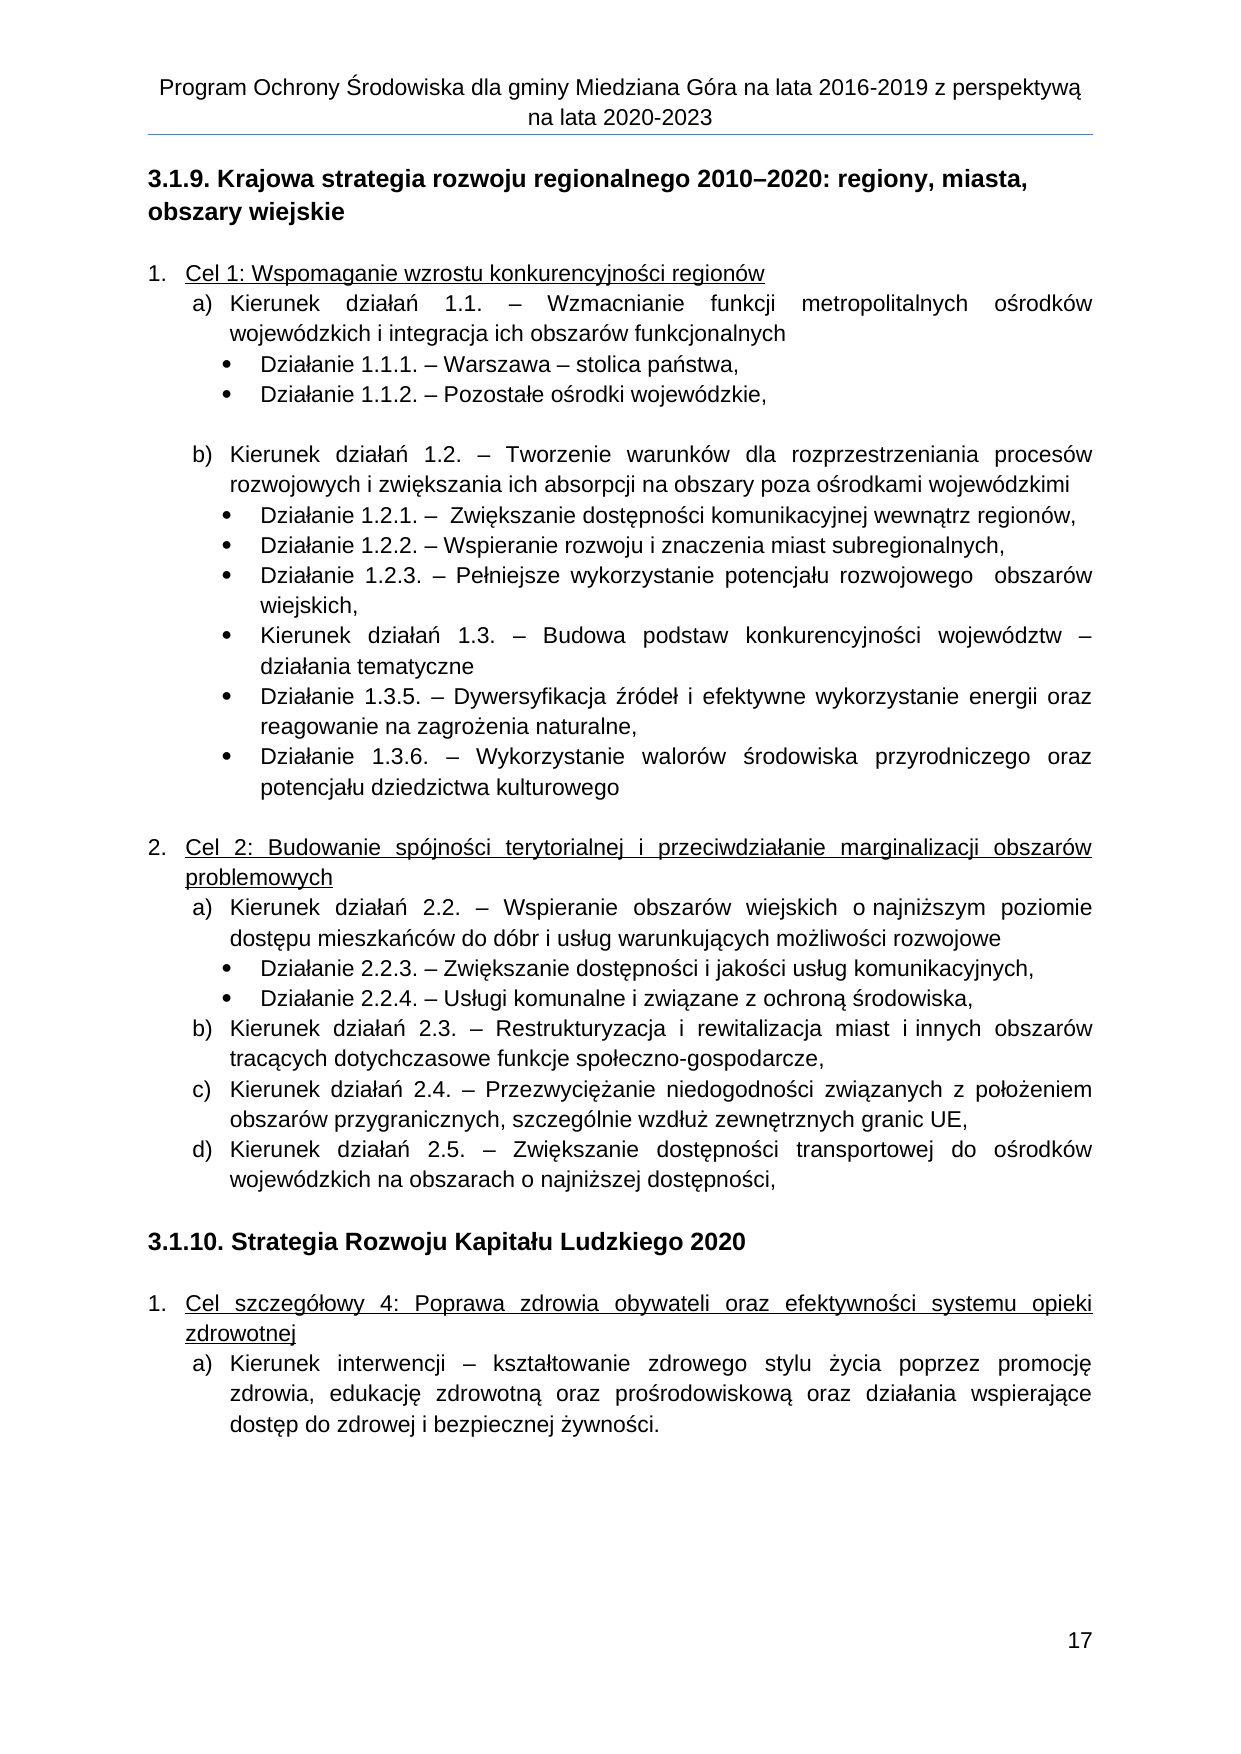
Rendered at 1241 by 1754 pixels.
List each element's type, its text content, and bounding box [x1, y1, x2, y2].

list Cel 1: Wspomaganie wzrostu konkurencyjności regionów [148, 260, 1093, 286]
list Kierunek działań 2.2. – Wspieranie obszarów wiejskich o najniższym poziomie dostępu mieszkańców do dóbr i usług warunkujących możliwości rozwojowe [192, 894, 1093, 951]
list Działanie 2.2.4. – Usługi komunalne i związane z ochroną środowiska, [223, 985, 1093, 1011]
list Kierunek działań 2.3. – Restrukturyzacja i rewitalizacja miast i innych obszarów tracących dotychczasowe funkcje społeczno-gospodarcze, [192, 1015, 1093, 1072]
list Cel 2: Budowanie spójności terytorialnej i przeciwdziałanie marginalizacji obszarów problemowych [148, 834, 1093, 890]
list Działanie 1.1.1. – Warszawa – stolica państwa, [223, 351, 1093, 377]
list Działanie 1.2.1. – Zwiększanie dostępności komunikacyjnej wewnątrz regionów, [223, 502, 1093, 528]
list Działanie 1.1.2. – Pozostałe ośrodki wojewódzkie, [223, 381, 1093, 407]
list Kierunek działań 2.5. – Zwiększanie dostępności transportowej do ośrodków wojewódzkich na obszarach o najniższej dostępności, [192, 1136, 1093, 1192]
list Kierunek działań 1.2. – Tworzenie warunków dla rozprzestrzeniania procesów rozwojowych i zwiększania ich absorpcji na obszary poza ośrodkami wojewódzkimi [192, 441, 1093, 498]
list Kierunek działań 1.3. – Budowa podstaw konkurencyjności województw – działania tematyczne [223, 622, 1093, 679]
list Działanie 1.3.6. – Wykorzystanie walorów środowiska przyrodniczego oraz potencjału dziedzictwa kulturowego [223, 743, 1093, 800]
subtitle 3.1.9. Krajowa strategia rozwoju regionalnego 2010–2020: regiony, miasta, obszary wiejskie [148, 164, 1093, 225]
subtitle 3.1.10. Strategia Rozwoju Kapitału Ludzkiego 2020 [148, 1227, 1093, 1255]
list Działanie 1.2.3. – Pełniejsze wykorzystanie potencjału rozwojowego obszarów wiejskich, [223, 562, 1093, 618]
list Kierunek działań 2.4. – Przezwyciężanie niedogodności związanych z położeniem obszarów przygranicznych, szczególnie wzdłuż zewnętrznych granic UE, [192, 1076, 1093, 1132]
list Kierunek działań 1.1. – Wzmacnianie funkcji metropolitalnych ośrodków wojewódzkich i integracja ich obszarów funkcjonalnych [192, 290, 1093, 347]
list Działanie 2.2.3. – Zwiększanie dostępności i jakości usług komunikacyjnych, [223, 955, 1093, 981]
list Kierunek interwencji – kształtowanie zdrowego stylu życia poprzez promocję zdrowia, edukację zdrowotną oraz prośrodowiskową oraz działania wspierające dostęp do zdrowej i bezpiecznej żywności. [192, 1350, 1093, 1437]
list Cel szczegółowy 4: Poprawa zdrowia obywateli oraz efektywności systemu opieki zdrowotnej [148, 1290, 1093, 1346]
list Działanie 1.3.5. – Dywersyfikacja źródeł i efektywne wykorzystanie energii oraz reagowanie na zagrożenia naturalne, [223, 683, 1093, 739]
list Działanie 1.2.2. – Wspieranie rozwoju i znaczenia miast subregionalnych, [223, 532, 1093, 558]
